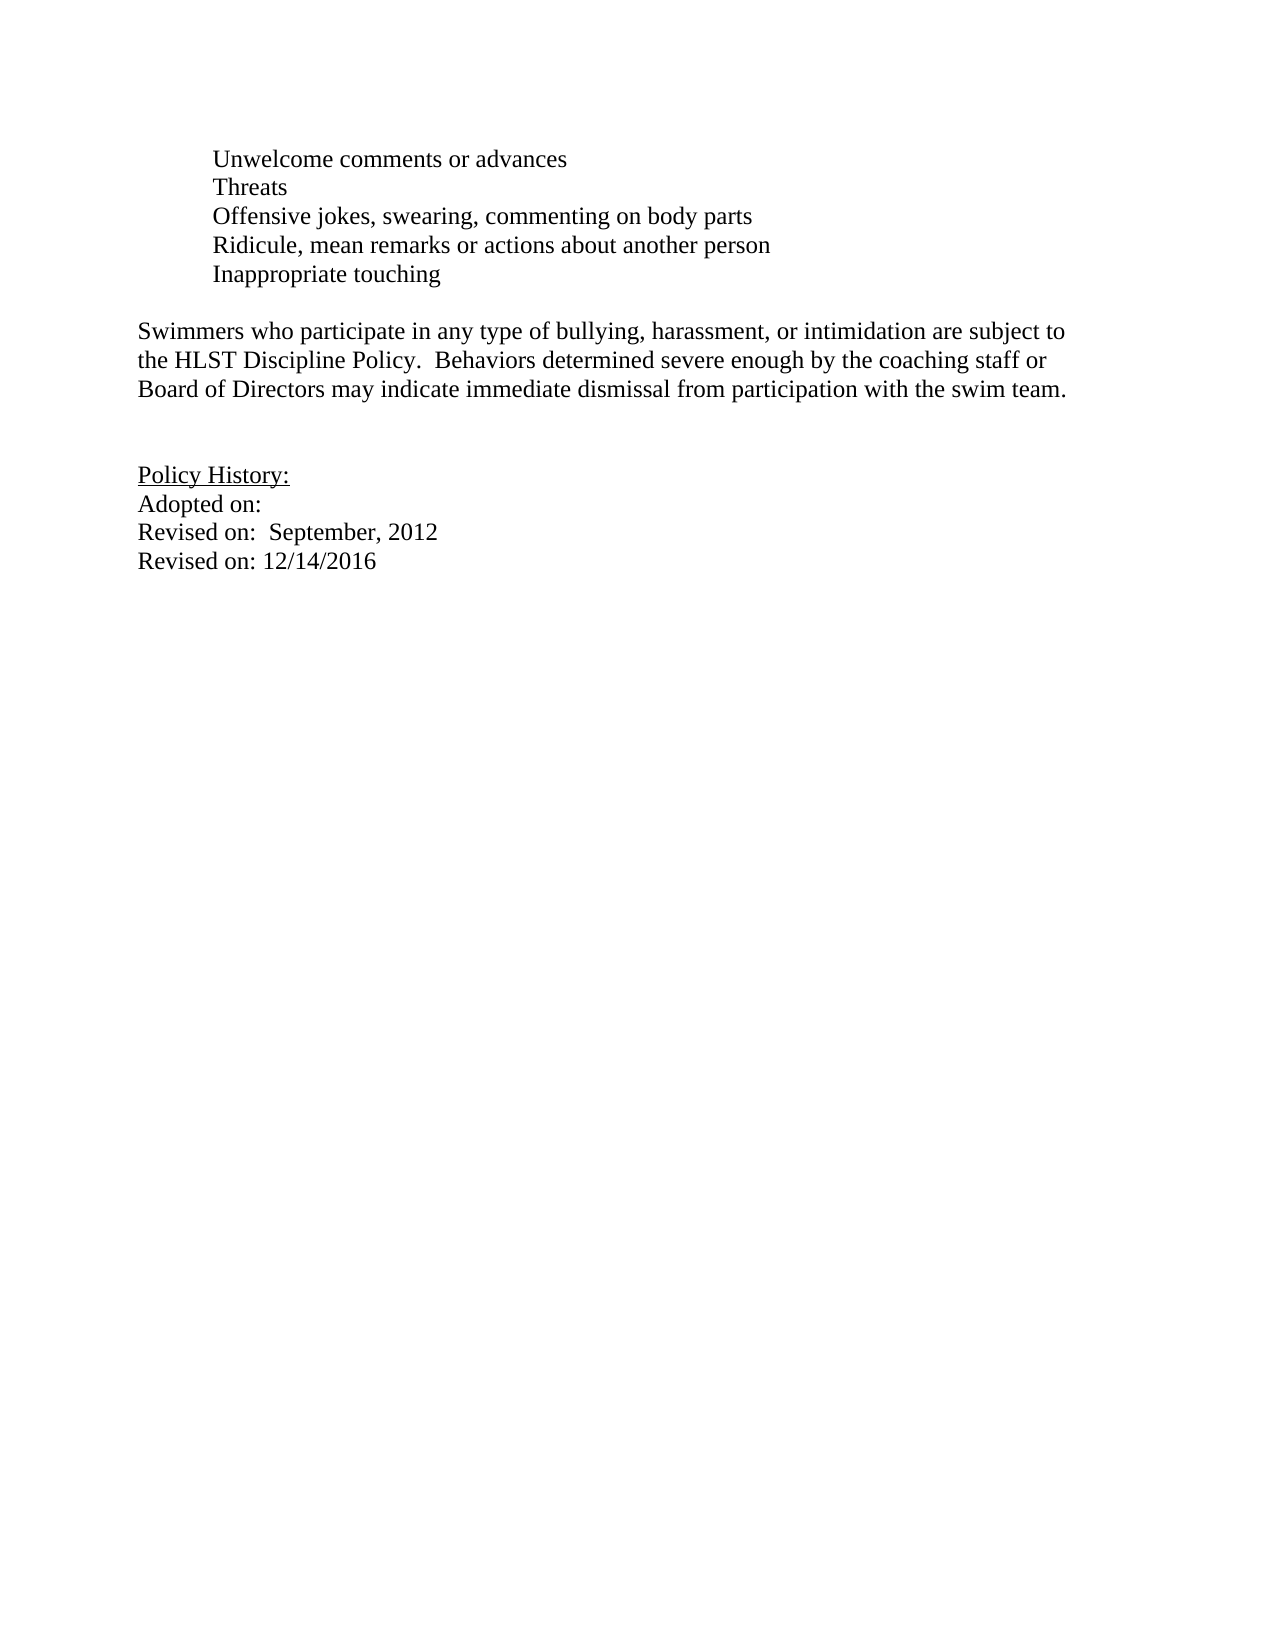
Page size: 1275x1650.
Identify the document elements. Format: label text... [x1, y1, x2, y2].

text Offensive jokes, swearing, commenting on body parts [137, 201, 1074, 230]
text Adopted on: [137, 489, 1113, 517]
text Revised on: September, 2012 [137, 517, 1113, 546]
text Swimmers who participate in any type of bullying, harassment, or intimidation are subject to the HLST Discipline Policy. Behaviors determined severe enough by the coaching staff or Board of Directors may indicate immediate dismissal from participation with the swim team. [137, 316, 1074, 402]
text Inappropriate touching [137, 259, 1074, 287]
text Revised on: 12/14/2016 [137, 546, 1113, 575]
text Unwelcome comments or advances [137, 144, 1074, 172]
text Ridicule, mean remarks or actions about another person [137, 230, 1074, 259]
text Threats [137, 172, 1074, 201]
text Policy History: [137, 460, 1113, 489]
